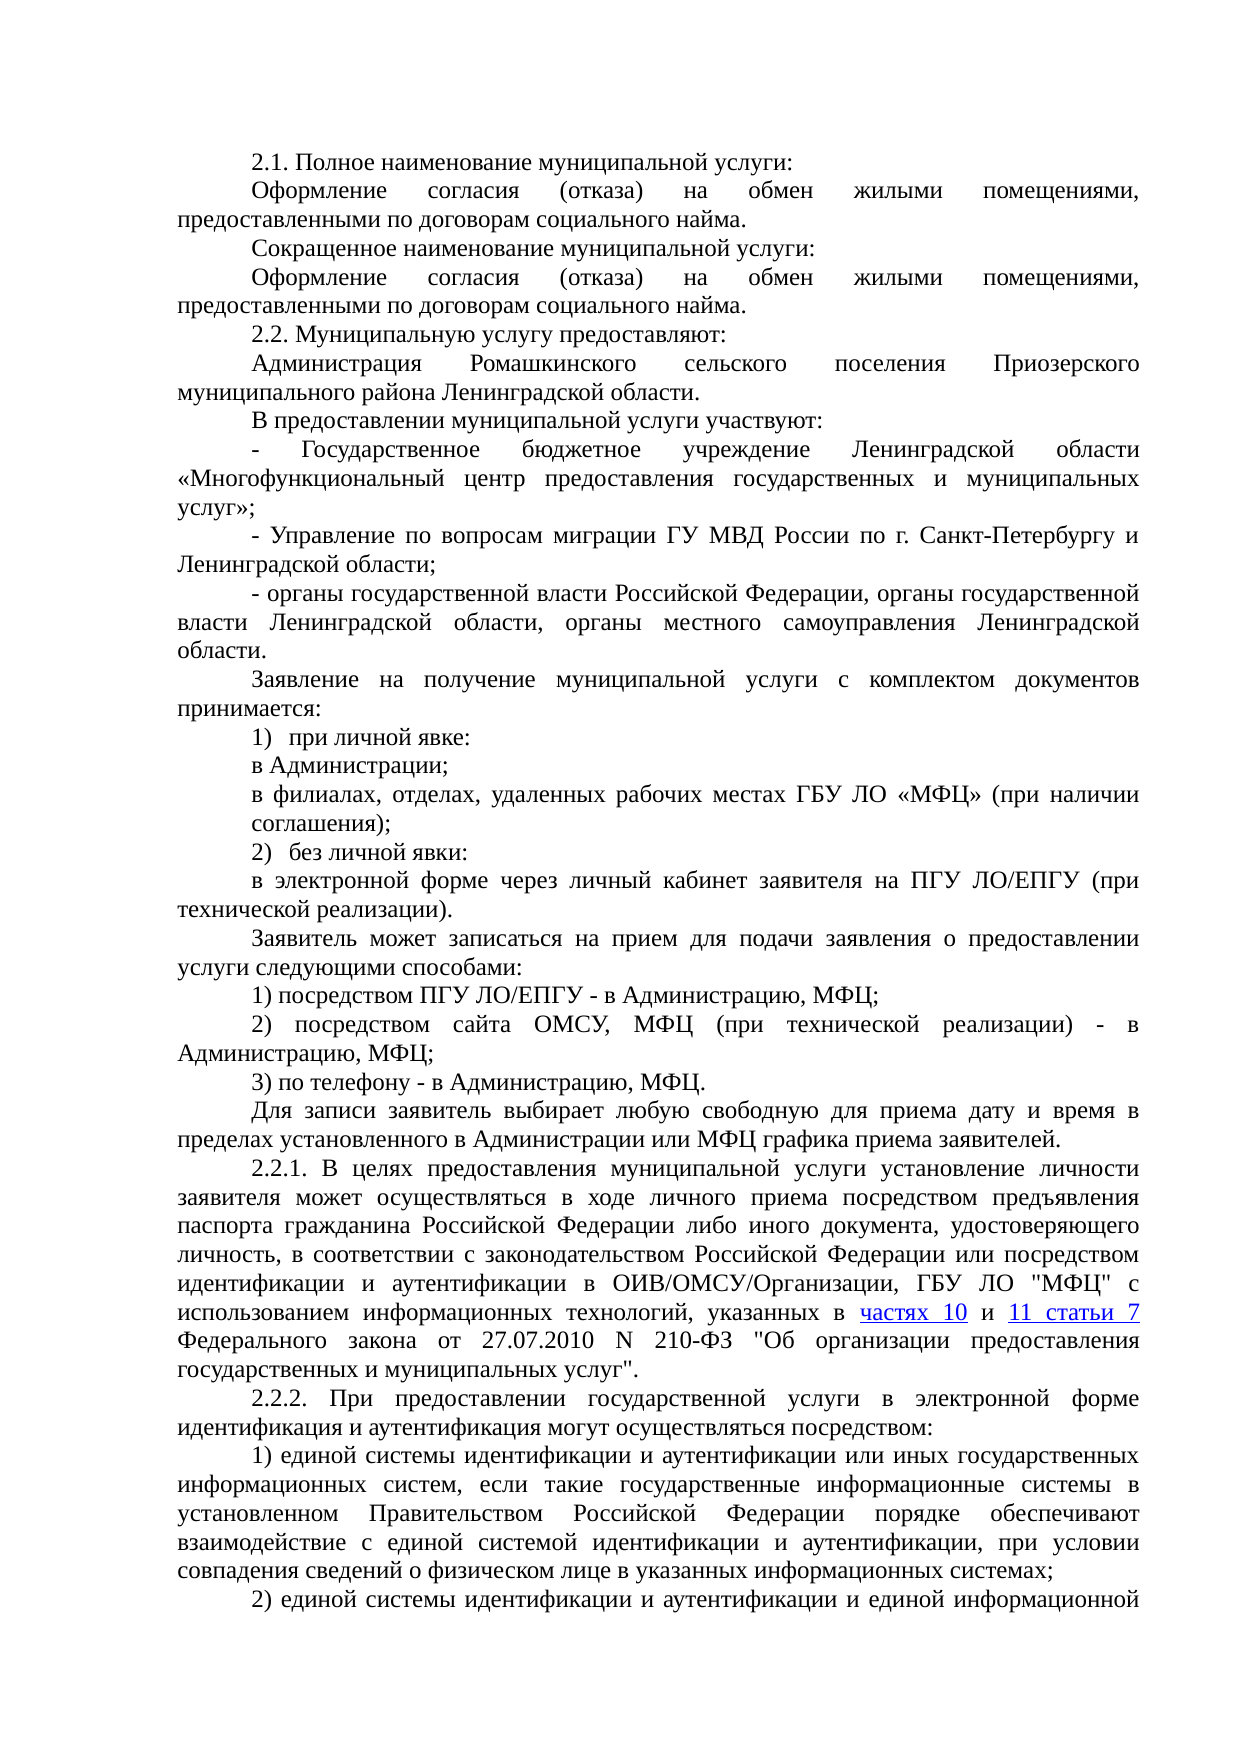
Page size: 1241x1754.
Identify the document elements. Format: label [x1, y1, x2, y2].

table_header [166, 118, 1152, 1613]
